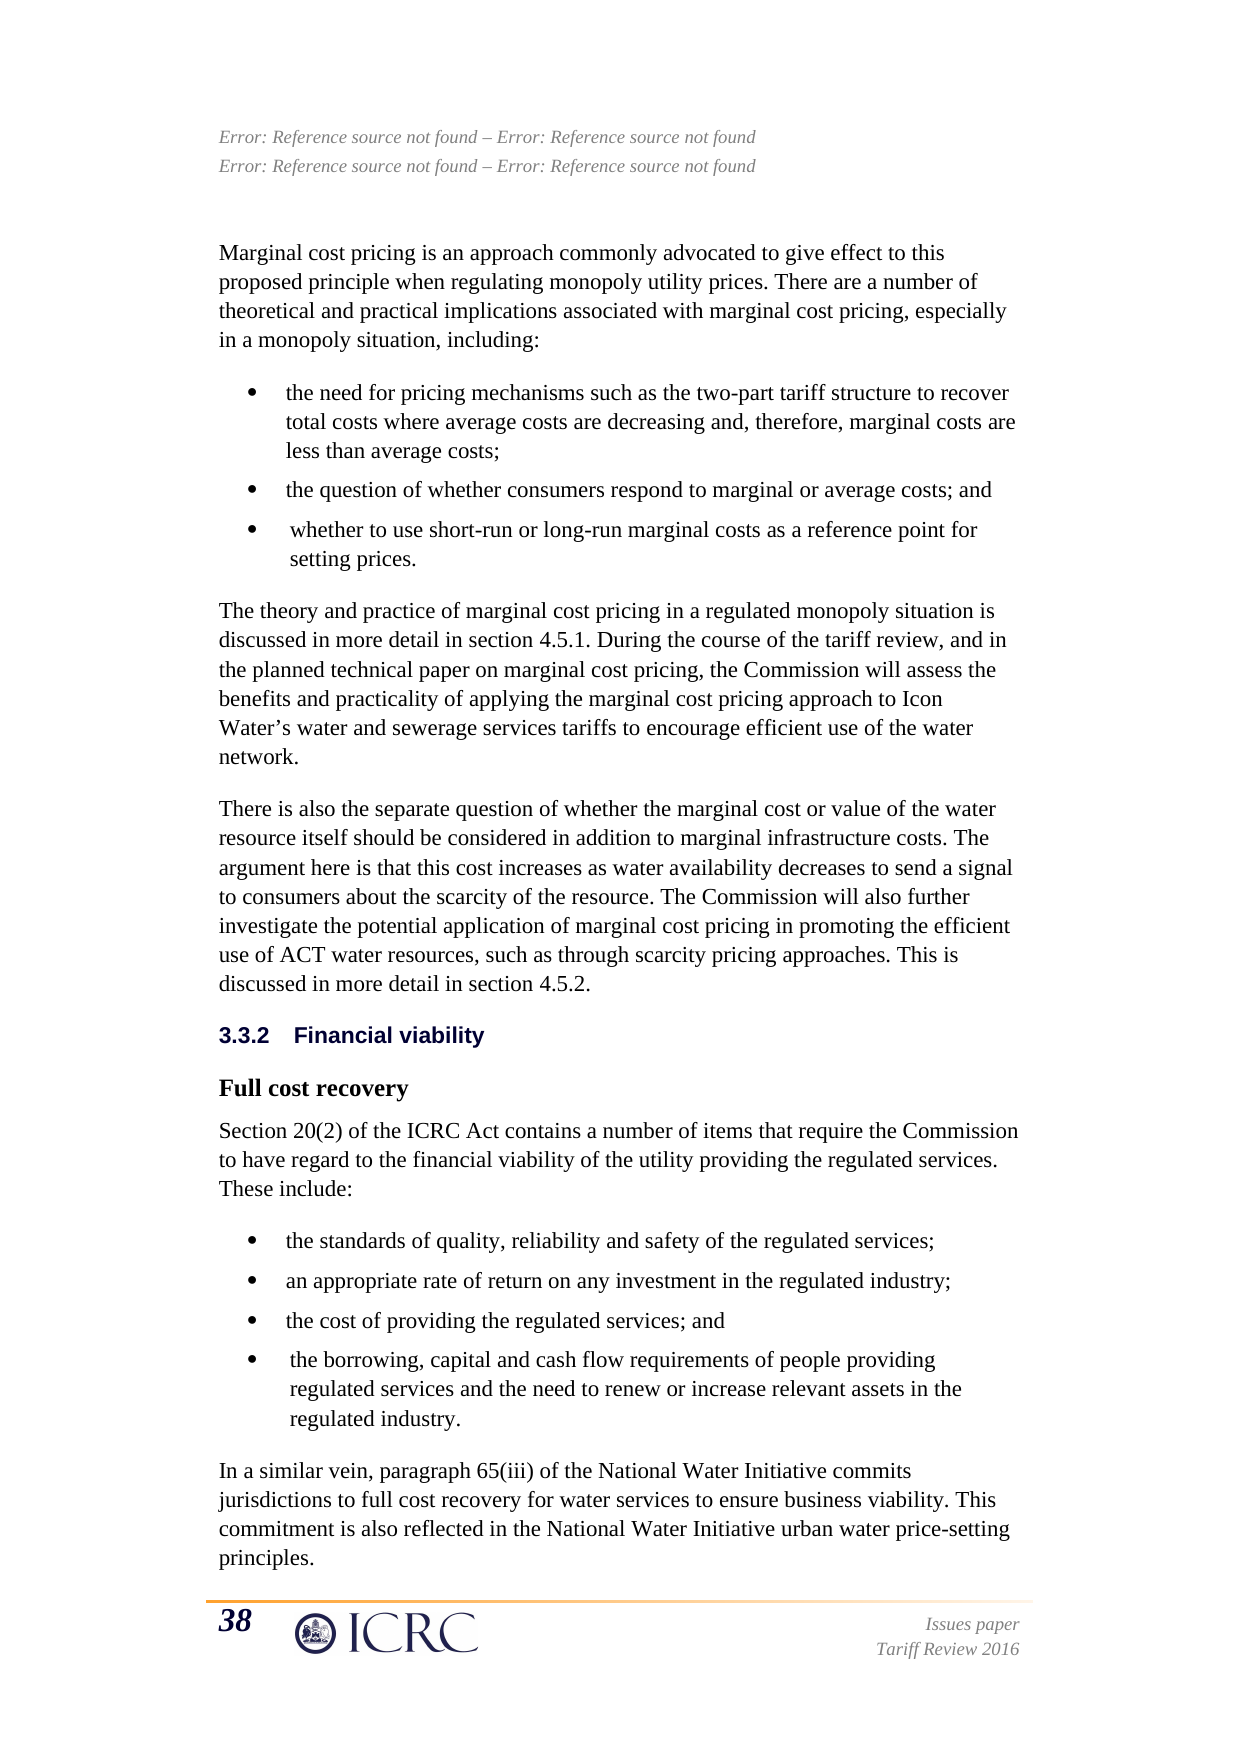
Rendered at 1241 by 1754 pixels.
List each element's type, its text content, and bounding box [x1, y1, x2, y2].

text the question of whether consumers respond to marginal or average costs; and [248, 474, 1022, 503]
text Marginal cost pricing is an approach commonly advocated to give effect to this proposed principle when regulating monopoly utility prices. There are a number of theoretical and practical implications associated with marginal cost pricing, especially in a monopoly situation, including: [218, 236, 1022, 353]
text the standards of quality, reliability and safety of the regulated services; [248, 1225, 1022, 1254]
text whether to use short-run or long-run marginal costs as a reference point for setting prices. [248, 513, 1022, 572]
text the borrowing, capital and cash flow requirements of people providing regulated services and the need to renew or increase relevant assets in the regulated industry. [248, 1343, 1022, 1431]
picture [293, 1612, 479, 1656]
text In a similar vein, paragraph 65(iii) of the National Water Initiative commits jurisdictions to full cost recovery for water services to ensure business viability. This commitment is also reflected in the National Water Initiative urban water price-setting principles. [218, 1454, 1022, 1571]
text Section 20(2) of the ICRC Act contains a number of items that require the Commission to have regard to the financial viability of the utility providing the regulated services. These include: [218, 1114, 1022, 1202]
subtitle Financial viability [218, 1022, 1022, 1048]
text the cost of providing the regulated services; and [248, 1304, 1022, 1333]
text an appropriate rate of return on any investment in the regulated industry; [248, 1264, 1022, 1293]
subtitle Full cost recovery [218, 1073, 1022, 1102]
text the need for pricing mechanisms such as the two-part tariff structure to recover total costs where average costs are decreasing and, therefore, marginal costs are less than average costs; [248, 376, 1022, 463]
